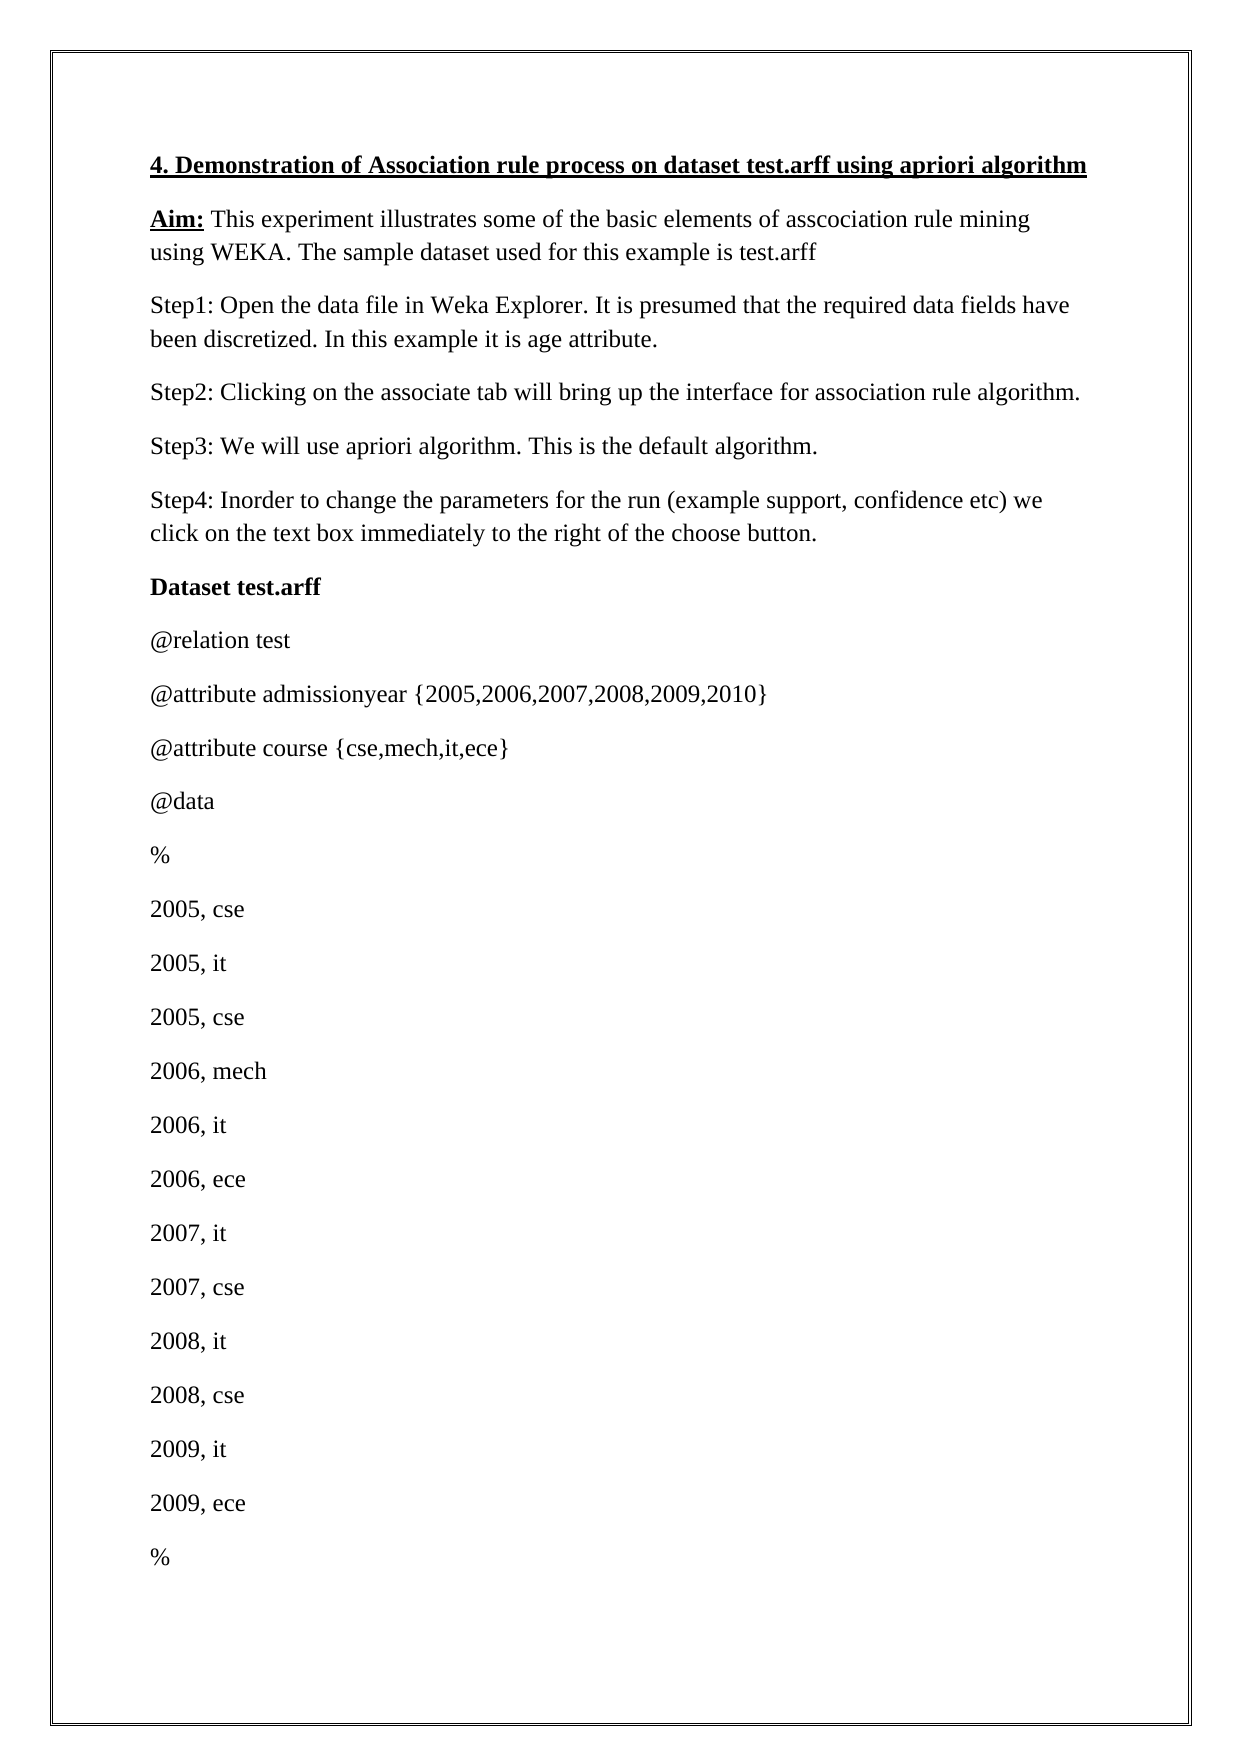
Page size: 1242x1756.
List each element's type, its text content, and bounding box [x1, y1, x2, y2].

text 2007, cse [150, 1272, 1173, 1301]
text % [150, 1542, 1173, 1571]
subtitle Dataset test.arff [150, 572, 1173, 600]
text 2009, it [150, 1434, 1173, 1463]
text @relation test [150, 625, 1173, 654]
text Step1: Open the data file in Weka Explorer. It is presumed that the required data fields have been discretized. In this example it is age attribute. [150, 291, 1072, 352]
text 2009, ece [150, 1488, 1173, 1517]
text @attribute admissionyear {2005,2006,2007,2008,2009,2010} @attribute course {cse,mech,it,ece} [150, 679, 771, 761]
text 2006, ece [150, 1164, 1173, 1193]
text % [150, 840, 1173, 869]
text 2007, it [150, 1218, 1173, 1247]
text 2006, mech [150, 1056, 1173, 1085]
text Step4: Inorder to change the parameters for the run (example support, confidence etc) we click on the text box immediately to the right of the choose button. [150, 485, 1045, 547]
text 2005, cse [150, 1002, 1173, 1031]
text Step2: Clicking on the associate tab will bring up the interface for association rule algorithm. Step3: We will use apriori algorithm. This is the default algorithm. [150, 377, 1083, 460]
subtitle Demonstration of Association rule process on dataset test.arff using apriori algorithm [150, 150, 1173, 178]
text @data [150, 786, 1173, 815]
text 2005, cse [150, 894, 1173, 923]
text 2008, it [150, 1326, 1173, 1355]
text 2006, it [150, 1110, 1173, 1139]
text Aim: This experiment illustrates some of the basic elements of asscociation rule mining using WEKA. The sample dataset used for this example is test.arff [150, 204, 1032, 265]
text 2008, cse [150, 1380, 1173, 1409]
text 2005, it [150, 948, 1173, 977]
